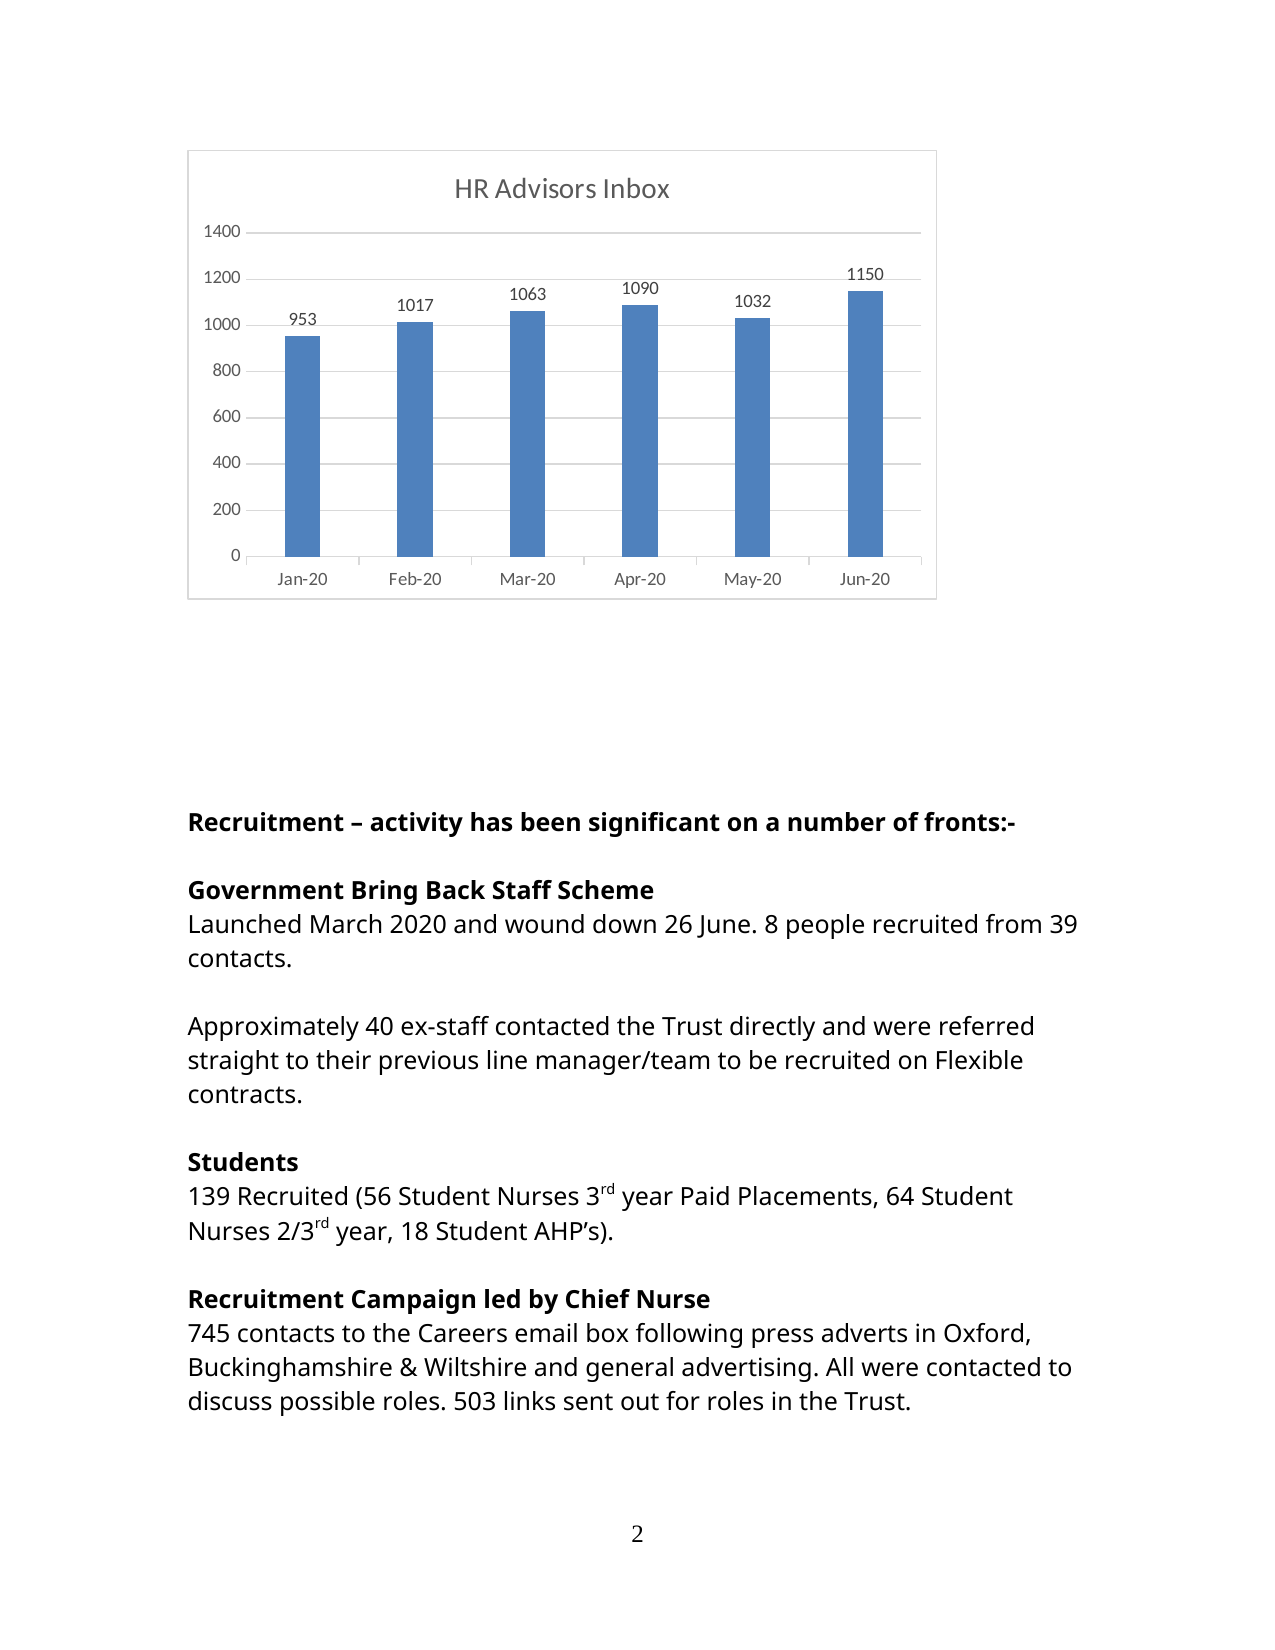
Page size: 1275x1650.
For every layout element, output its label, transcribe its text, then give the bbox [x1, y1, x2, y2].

text Launched March 2020 and wound down 26 June. 8 people recruited from 39 contacts. [187, 907, 1088, 975]
text Approximately 40 ex-staff contacted the Trust directly and were referred straight to their previous line manager/team to be recruited on Flexible contracts. [187, 1009, 1088, 1111]
text 139 Recruited (56 Student Nurses 3rd year Paid Placements, 64 Student Nurses 2/3rd year, 18 Student AHP’s). [187, 1179, 1088, 1247]
text Recruitment – activity has been significant on a number of fronts:- [187, 804, 1088, 838]
text Students [187, 1145, 1088, 1179]
text Recruitment Campaign led by Chief Nurse [187, 1281, 1088, 1315]
text Government Bring Back Staff Scheme [187, 872, 1088, 907]
text 745 contacts to the Careers email box following press adverts in Oxford, Buckinghamshire & Wiltshire and general advertising. All were contacted to discuss possible roles. 503 links sent out for roles in the Trust. [187, 1315, 1088, 1417]
